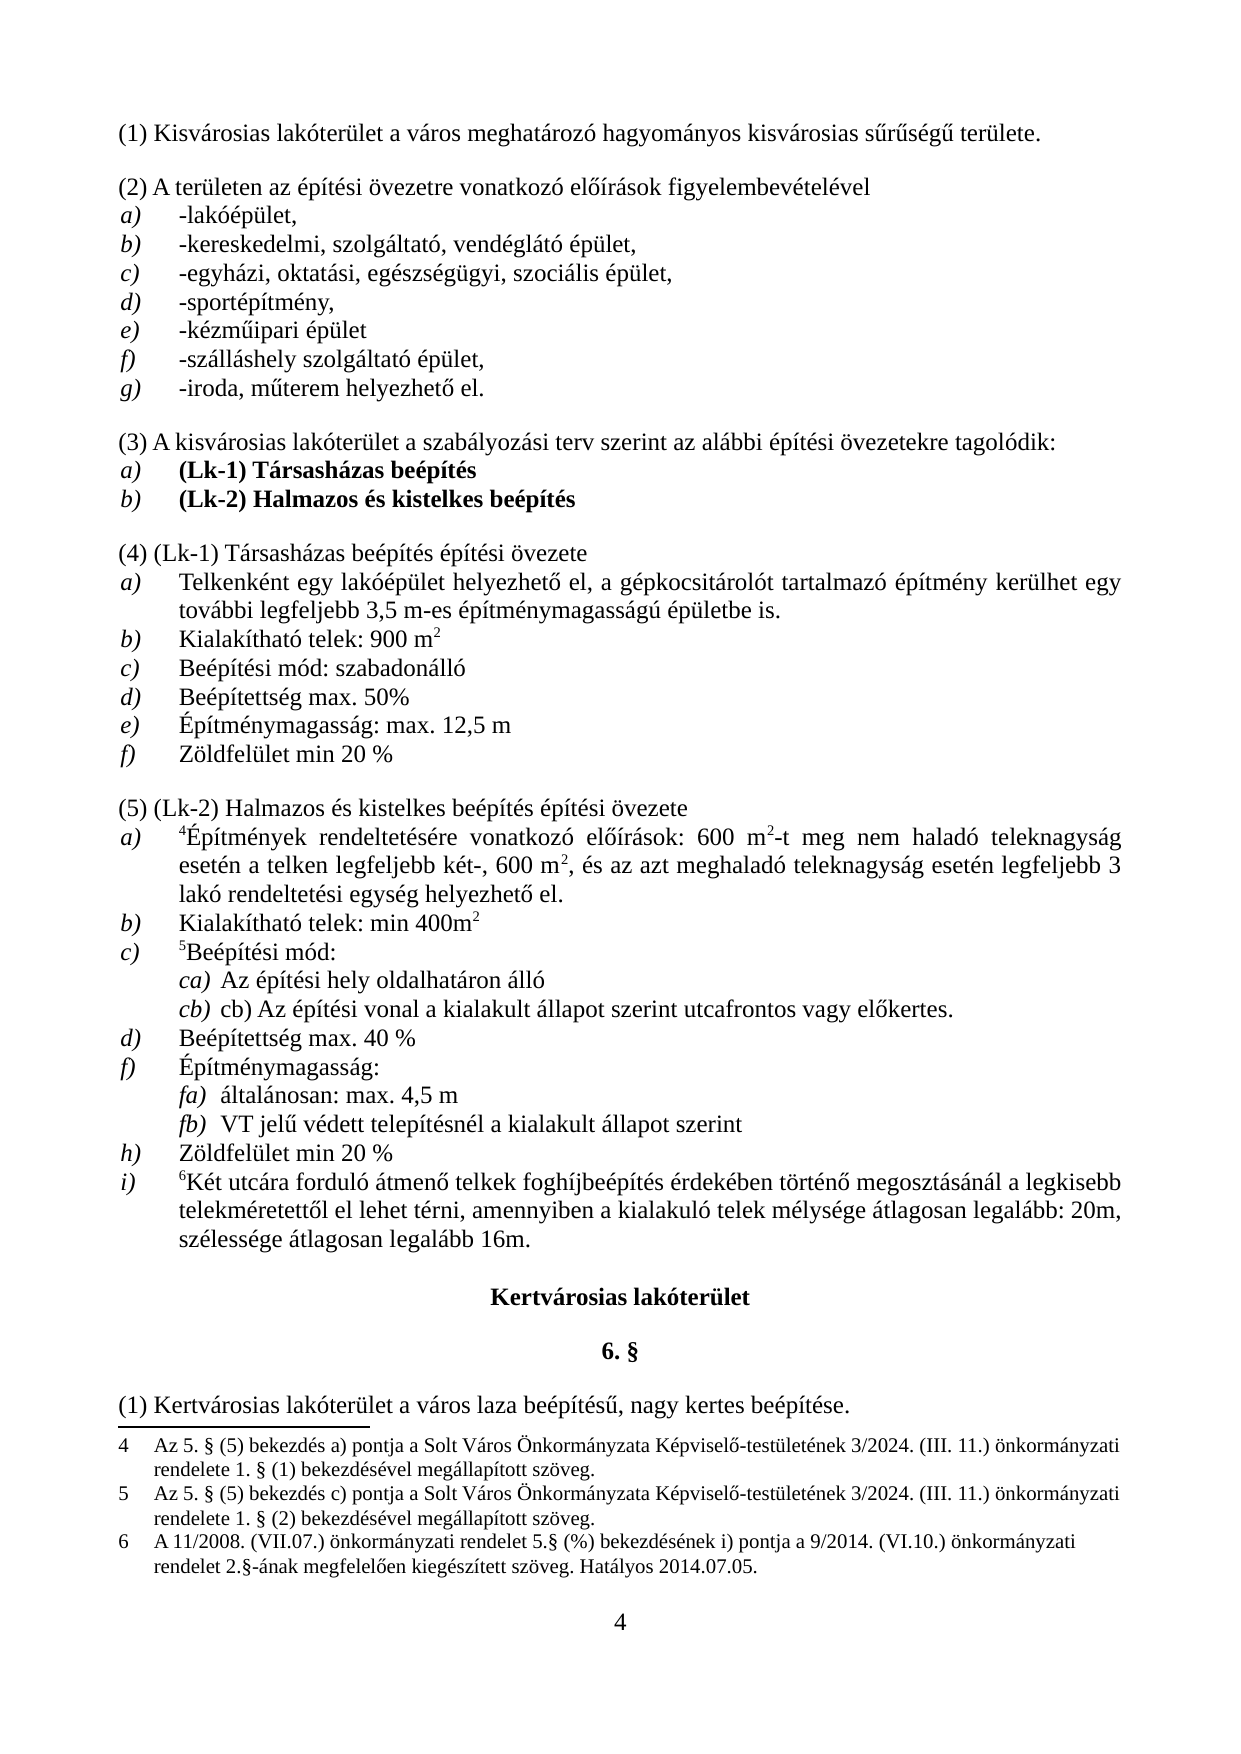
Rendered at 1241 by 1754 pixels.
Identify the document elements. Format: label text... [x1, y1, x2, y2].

text d) Beépítettség max. 50% [120, 682, 1122, 711]
text b) (Lk-2) Halmazos és kistelkes beépítés [120, 484, 1122, 513]
text f) Építménymagasság: [120, 1052, 1122, 1081]
text c) Beépítési mód: [120, 937, 1122, 966]
text d) Beépítettség max. 40 % [120, 1023, 1122, 1052]
text cb) cb) Az építési vonal a kialakult állapot szerint utcafrontos vagy előkertes. [178, 994, 1122, 1023]
text (3) A kisvárosias lakóterület a szabályozási terv szerint az alábbi építési övezetekre tagolódik: [118, 427, 1122, 456]
text h) Zöldfelület min 20 % [120, 1138, 1122, 1167]
text fa) általánosan: max. 4,5 m [178, 1081, 1122, 1109]
text ca) Az építési hely oldalhatáron álló [178, 966, 1122, 994]
text Kertvárosias lakóterület [118, 1282, 1122, 1311]
text a) Telkenként egy lakóépület helyezhető el, a gépkocsitárolót tartalmazó építmény kerülhet egy további legfeljebb 3,5 m-es építménymagasságú épületbe is. [120, 567, 1122, 624]
text a) (Lk-1) Társasházas beépítés [120, 456, 1122, 484]
text b) -kereskedelmi, szolgáltató, vendéglátó épület, [120, 229, 1122, 258]
text b) Kialakítható telek: min 400m2 [120, 908, 1122, 937]
text a) -lakóépület, [120, 201, 1122, 229]
text (5) (Lk-2) Halmazos és kistelkes beépítés építési övezete [118, 793, 1122, 822]
text a) Építmények rendeltetésére vonatkozó előírások: 600 m2-t meg nem haladó teleknagyság esetén a telken legfeljebb két-, 600 m2, és az azt meghaladó teleknagyság esetén legfeljebb 3 lakó rendeltetési egység helyezhető el. [120, 822, 1122, 908]
text f) -szálláshely szolgáltató épület, [120, 344, 1122, 373]
text g) -iroda, műterem helyezhető el. [120, 373, 1122, 402]
text (2) A területen az építési övezetre vonatkozó előírások figyelembevételével [118, 172, 1122, 201]
text d) -sportépítmény, [120, 287, 1122, 316]
text 6. § [118, 1336, 1122, 1365]
text f) Zöldfelület min 20 % [120, 739, 1122, 768]
text (4) (Lk-1) Társasházas beépítés építési övezete [118, 538, 1122, 567]
text i) Két utcára forduló átmenő telkek foghíjbeépítés érdekében történő megosztásánál a legkisebb telekméretettől el lehet térni, amennyiben a kialakuló telek mélysége átlagosan legalább: 20m, szélessége átlagosan legalább 16m. [120, 1167, 1122, 1253]
text fb) VT jelű védett telepítésnél a kialakult állapot szerint [178, 1109, 1122, 1138]
text (1) Kisvárosias lakóterület a város meghatározó hagyományos kisvárosias sűrűségű területe. [118, 118, 1122, 147]
text c) -egyházi, oktatási, egészségügyi, szociális épület, [120, 258, 1122, 287]
text e) Építménymagasság: max. 12,5 m [120, 711, 1122, 739]
text b) Kialakítható telek: 900 m2 [120, 624, 1122, 653]
text c) Beépítési mód: szabadonálló [120, 653, 1122, 682]
text e) -kézműipari épület [120, 316, 1122, 344]
text (1) Kertvárosias lakóterület a város laza beépítésű, nagy kertes beépítése. [118, 1390, 1122, 1418]
